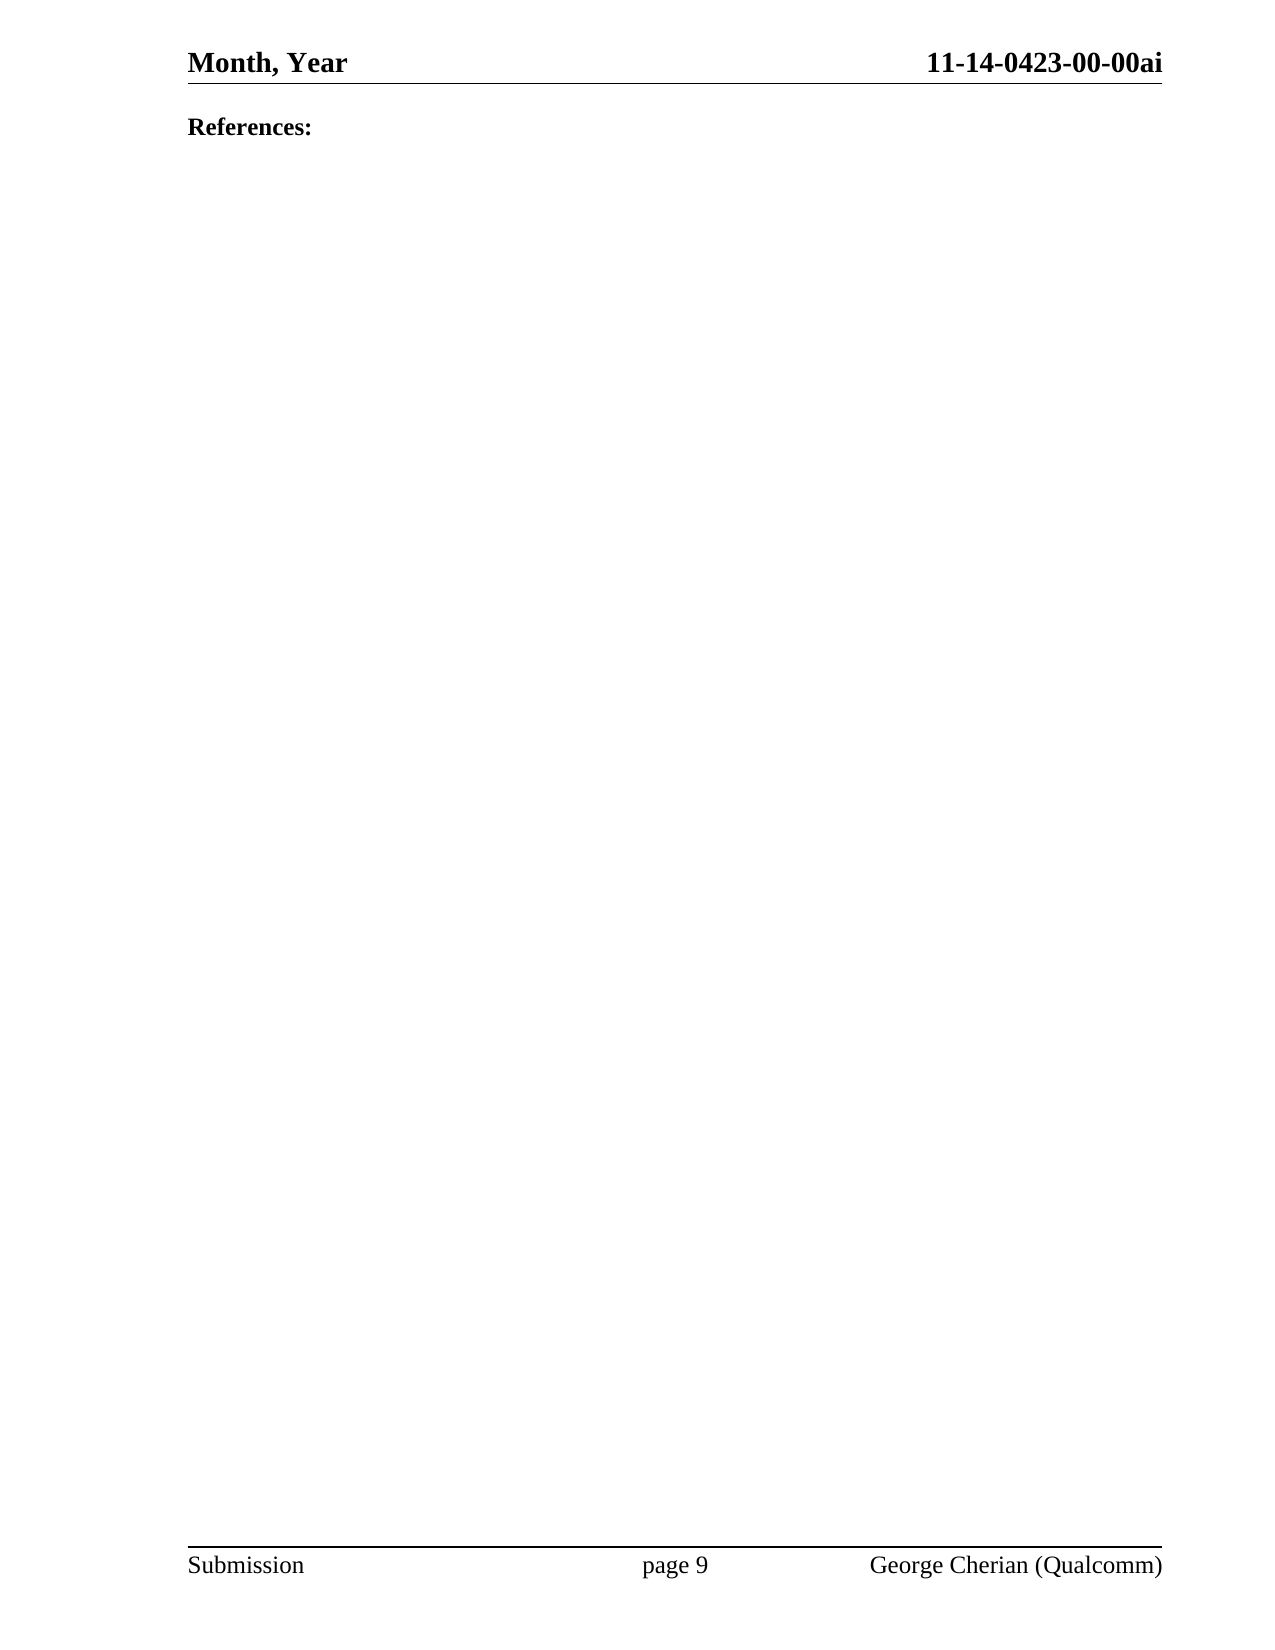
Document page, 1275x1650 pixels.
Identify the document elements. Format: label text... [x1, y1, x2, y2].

text References: [187, 112, 1162, 141]
